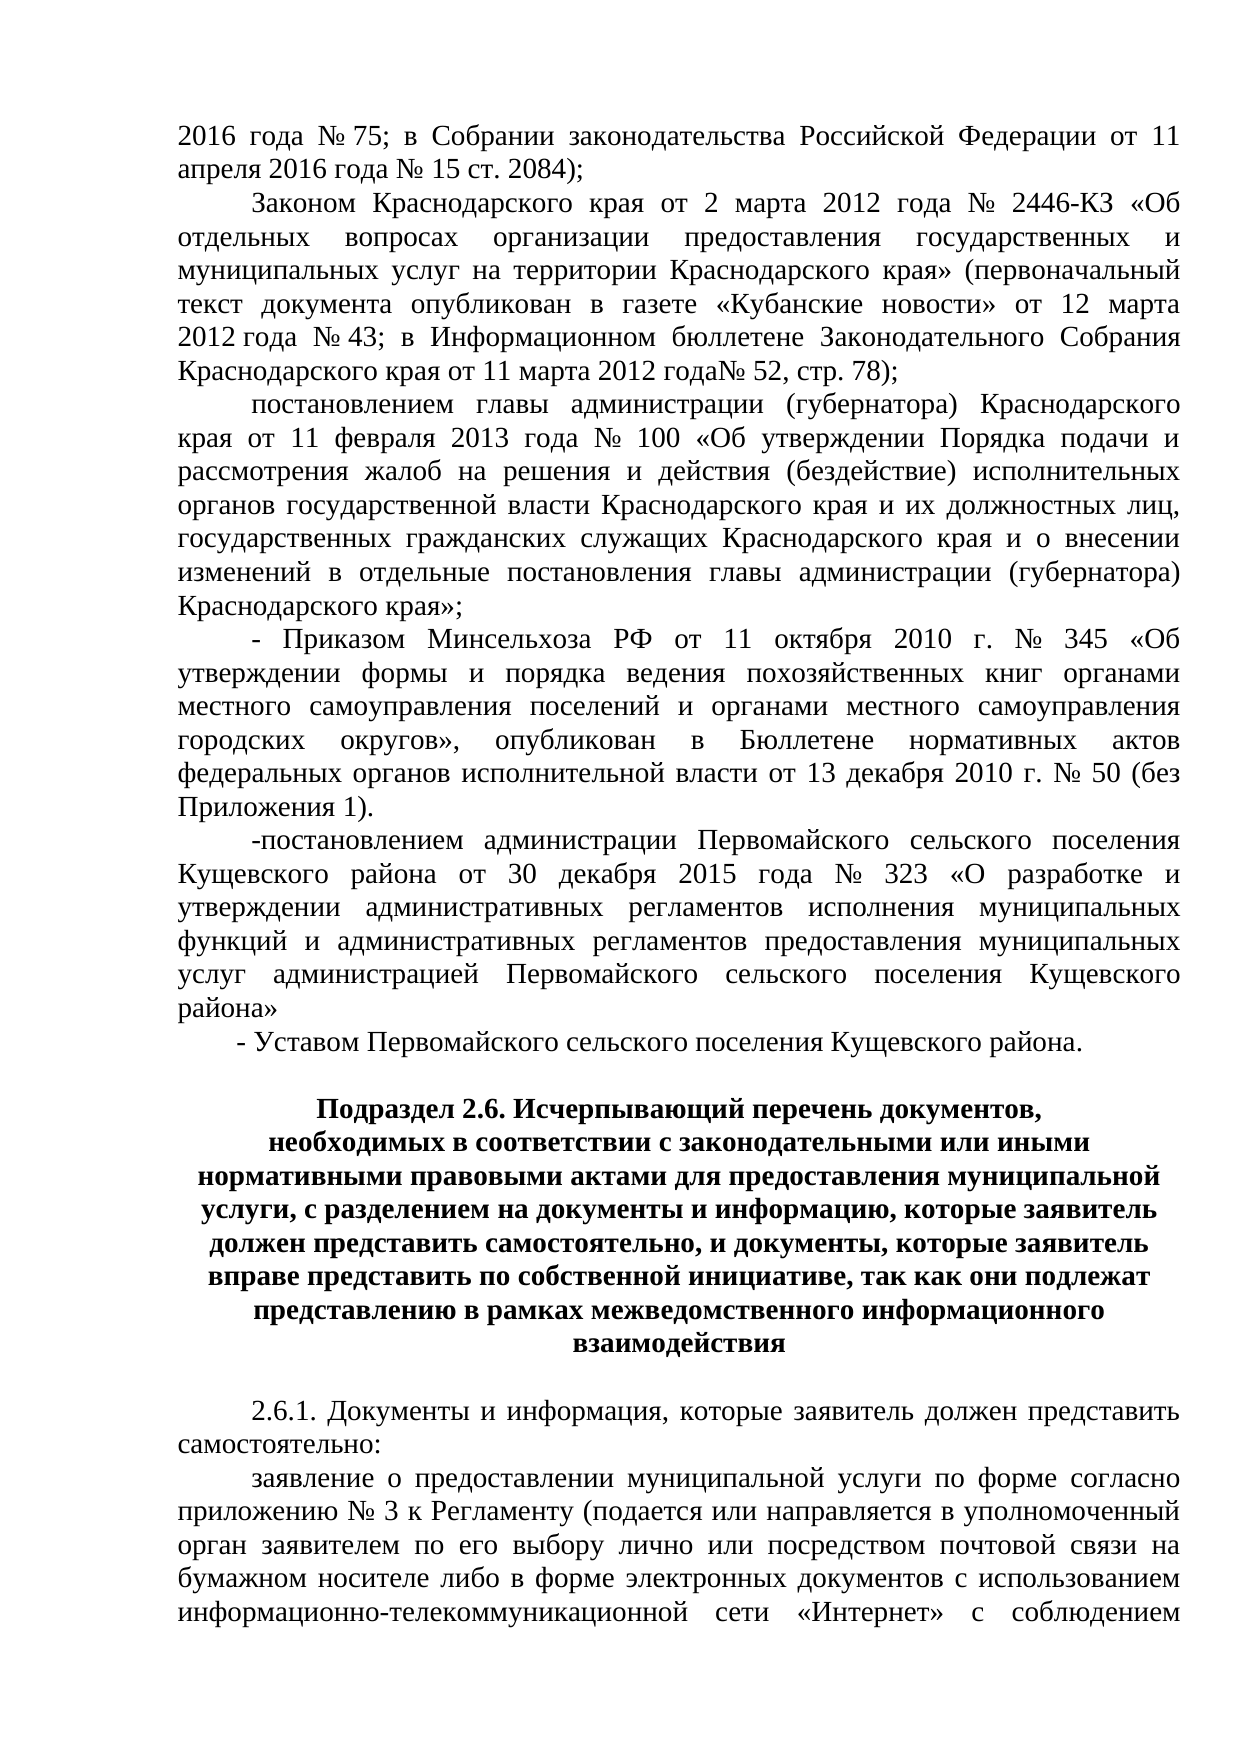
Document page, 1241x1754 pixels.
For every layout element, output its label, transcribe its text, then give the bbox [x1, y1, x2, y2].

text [177, 118, 1181, 185]
text нормативными правовыми актами для предоставления муниципальной услуги, с разделением на документы и информацию, которые заявитель должен представить самостоятельно, и документы, которые заявитель вправе представить по собственной инициативе, так как они подлежат представлению в рамках межведомственного информационного [177, 1158, 1181, 1326]
text взаимодействия [177, 1326, 1181, 1359]
text Подраздел 2.6. Исчерпывающий перечень документов, [177, 1091, 1181, 1124]
text постановлением главы администрации (губернатора) Краснодарского края от 11 февраля 2013 года № 100 «Об утверждении Порядка подачи и рассмотрения жалоб на решения и действия (бездействие) исполнительных органов государственной власти Краснодарского края и их должностных лиц, государственных гражданских служащих Краснодарского края и о внесении изменений в отдельные постановления главы администрации (губернатора) Краснодарского края»; [177, 386, 1181, 621]
text 2.6.1. Документы и информация, которые заявитель должен представить самостоятельно: [177, 1393, 1181, 1460]
text необходимых в соответствии с законодательными или иными [177, 1124, 1181, 1158]
text - Приказом Минсельхоза РФ от 11 октября 2010 г. № 345 «Об утверждении формы и порядка ведения похозяйственных книг органами местного самоуправления поселений и органами местного самоуправления городских округов», опубликован в Бюллетене нормативных актов федеральных органов исполнительной власти от 13 декабря 2010 г. № 50 (без Приложения 1). [177, 621, 1181, 822]
text Законом Краснодарского края от 2 марта 2012 года № 2446-КЗ «Об отдельных вопросах организации предоставления государственных и муниципальных услуг на территории Краснодарского края» (первоначальный текст документа опубликован в газете «Кубанские новости» от 12 марта 2012 года № 43; в Информационном бюллетене Законодательного Собрания Краснодарского края от 11 марта 2012 года№ 52, стр. 78); [177, 185, 1181, 386]
text -постановлением администрации Первомайского сельского поселения Кущевского района от 30 декабря 2015 года № 323 «О разработке и утверждении административных регламентов исполнения муниципальных функций и административных регламентов предоставления муниципальных услуг администрацией Первомайского сельского поселения Кущевского района» [177, 822, 1181, 1024]
text - Уставом Первомайского сельского поселения Кущевского района. [177, 1024, 1181, 1057]
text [177, 1460, 1181, 1627]
